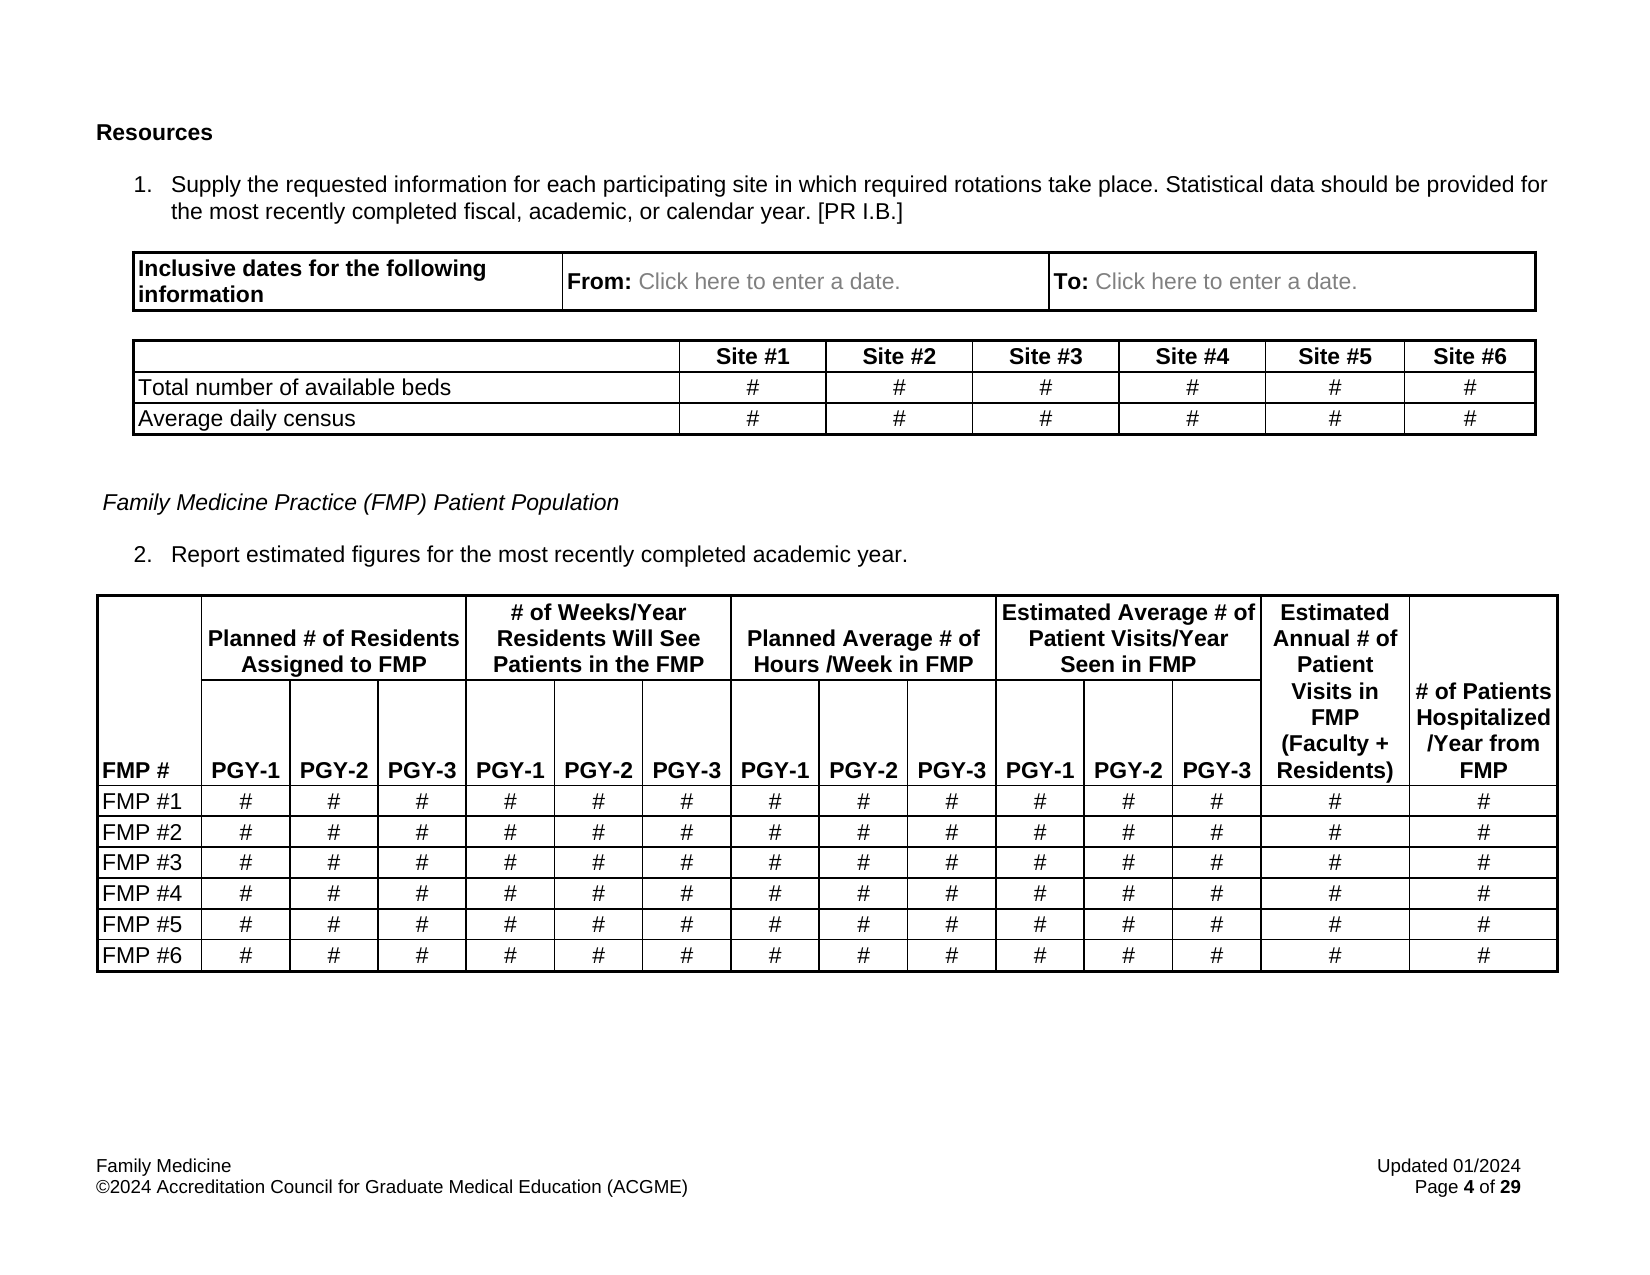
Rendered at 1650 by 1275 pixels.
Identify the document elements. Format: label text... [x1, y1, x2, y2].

text Resources [96, 119, 1556, 145]
table_header [135, 342, 679, 371]
table_header Estimated Annual # of Patient Visits in FMP (Faculty + Residents) [1262, 597, 1409, 784]
table_cell FMP #6 [99, 940, 201, 969]
table_cell FMP #3 [99, 848, 201, 877]
table_cell FMP #1 [99, 786, 201, 815]
table_header To: [1050, 254, 1534, 309]
table_cell PGY-3 [643, 681, 730, 784]
table_cell PGY-1 [202, 681, 289, 784]
table_cell PGY-2 [291, 681, 377, 784]
table_cell PGY-1 [732, 681, 818, 784]
table_cell PGY-3 [379, 681, 465, 784]
table_header Inclusive dates for the following information [135, 254, 562, 309]
table_cell Total number of available beds [135, 373, 679, 402]
table_cell Average daily census [135, 404, 679, 433]
table_cell PGY-1 [467, 681, 554, 784]
table_cell PGY-3 [908, 681, 995, 784]
table_header Planned Average # of Hours /Week in FMP [732, 597, 995, 679]
list Supply the requested information for each participating site in which required rotations take place. Statistical data should be provided for the most recently completed fiscal, academic, or calendar year. [PR I.B.] [133, 171, 1556, 224]
table_cell PGY-1 [997, 681, 1083, 784]
table_header Site #6 [1405, 342, 1534, 371]
table_header Planned # of Residents Assigned to FMP [202, 597, 465, 679]
table_cell PGY-2 [555, 681, 642, 784]
table_header Site #5 [1266, 342, 1404, 371]
table_header Site #3 [973, 342, 1118, 371]
table_cell FMP #5 [99, 910, 201, 939]
table_header Estimated Average # of Patient Visits/Year Seen in FMP [997, 597, 1260, 679]
table_header Site #2 [827, 342, 972, 371]
text Family Medicine Practice (FMP) Patient Population [96, 489, 1556, 515]
list Report estimated figures for the most recently completed academic year. [133, 541, 1556, 568]
table_cell PGY-2 [820, 681, 907, 784]
table_cell FMP #4 [99, 879, 201, 908]
table_header # of Patients Hospitalized/Year from FMP [1410, 597, 1556, 784]
table_header Site #4 [1120, 342, 1265, 371]
table_cell PGY-2 [1085, 681, 1172, 784]
table_cell FMP #2 [99, 817, 201, 846]
table_header # of Weeks/Year Residents Will See Patients in the FMP [467, 597, 730, 679]
table_cell PGY-3 [1173, 681, 1260, 784]
table_header FMP # [99, 597, 201, 784]
table_header Site #1 [680, 342, 825, 371]
table_header From: [563, 254, 1048, 309]
